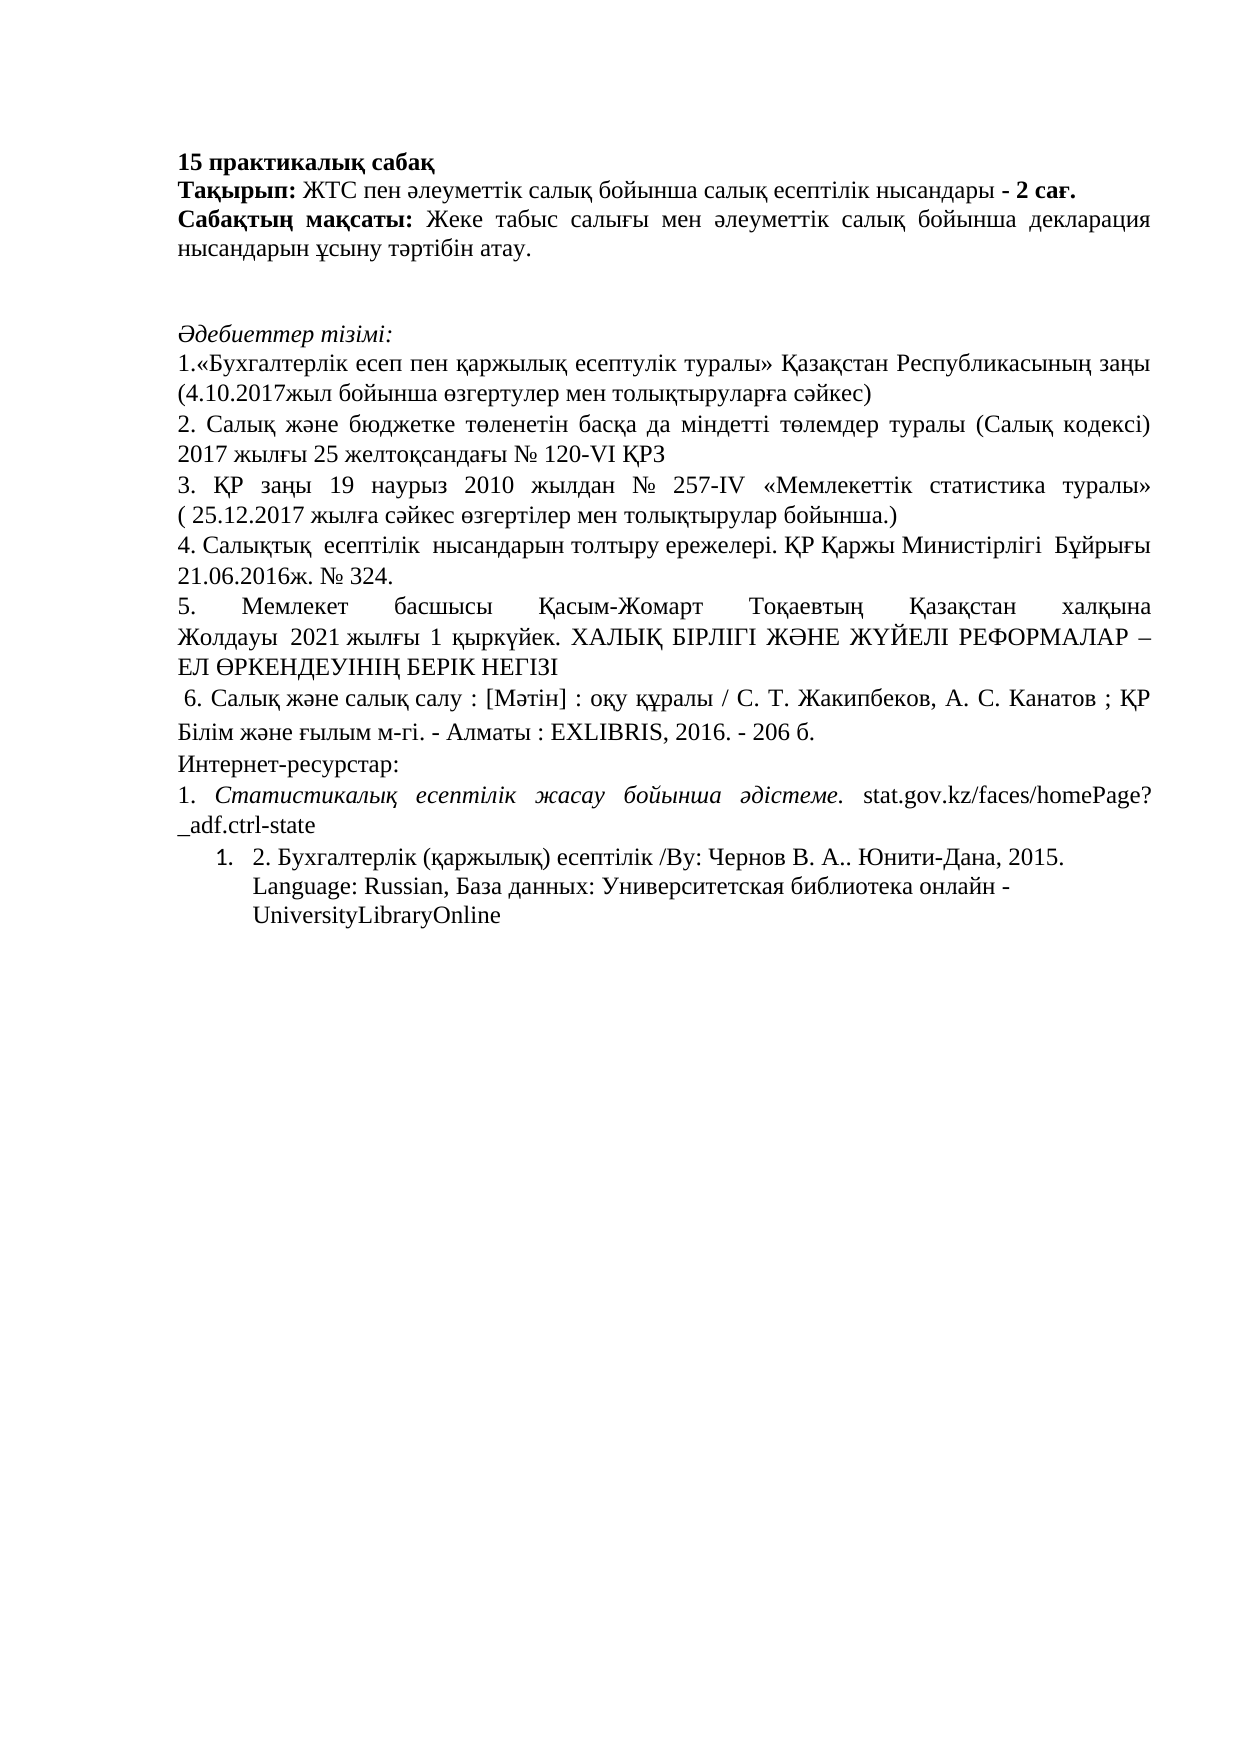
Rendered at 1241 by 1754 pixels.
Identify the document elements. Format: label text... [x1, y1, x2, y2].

text Интернет-ресурстар: [177, 749, 1152, 778]
text 4. Салықтық есептілік нысандарын толтыру ережелері. ҚР Қаржы Министірлігі Бұйрығы 21.06.2016ж. № 324. [177, 531, 1152, 590]
text Тақырып: ЖТС пен әлеуметтік салық бойынша салық есептілік нысандары - 2 сағ. [177, 176, 1152, 204]
text 15 практикалық сабақ [177, 147, 1152, 176]
text 6. Салық және салық салу : [Мәтін] : оқу құралы / С. Т. Жакипбеков, А. С. Канатов ; ҚР Білім және ғылым м-гі. - Алматы : EXLIBRIS, 2016. - 206 б. [177, 683, 1152, 747]
list 2. Бухгалтерлік (қаржылық) есептілік /By: Чернов В. А.. Юнити-Дана, 2015. Language: Russian, База данных: Университетская библиотека онлайн - UniversityLibraryOnline [215, 841, 1152, 929]
text 1. Статистикалық есептілік жасау бойынша әдістеме. stat.gov.kz/faces/homePage?_adf.ctrl-state [177, 780, 1152, 839]
text 1.«Бухгалтерлік есеп пен қаржылық есептулік туралы» Қазақстан Республикасының заңы (4.10.2017жыл бойынша өзгертулер мен толықтыруларға сәйкес) [177, 348, 1152, 407]
text Сабақтың мақсаты: Жеке табыс салығы мен әлеуметтік салық бойынша декларация нысандарын ұсыну тәртібін атау. [177, 204, 1152, 262]
text Әдебиеттер тізімі: [177, 319, 1152, 348]
text 2. Салық және бюджетке төленетiн басқа да мiндеттi төлемдер туралы (Салық кодексi) 2017 жылғы 25 желтоқсандағы № 120-VІ ҚРЗ [177, 409, 1152, 468]
text 5. Мемлекет басшысы Қасым-Жомарт Тоқаевтың Қазақстан халқына Жолдауы 2021 жылғы 1 қыркүйек. ХАЛЫҚ БІРЛІГІ ЖӘНЕ ЖҮЙЕЛІ РЕФОРМАЛАР – ЕЛ ӨРКЕНДЕУІНІҢ БЕРІК НЕГІЗІ [177, 591, 1152, 681]
text 3. ҚР заңы 19 наурыз 2010 жылдан № 257-IV «Мемлекеттік статистика туралы» ( 25.12.2017 жылға сәйкес өзгертілер мен толықтырулар бойынша.) [177, 470, 1152, 529]
